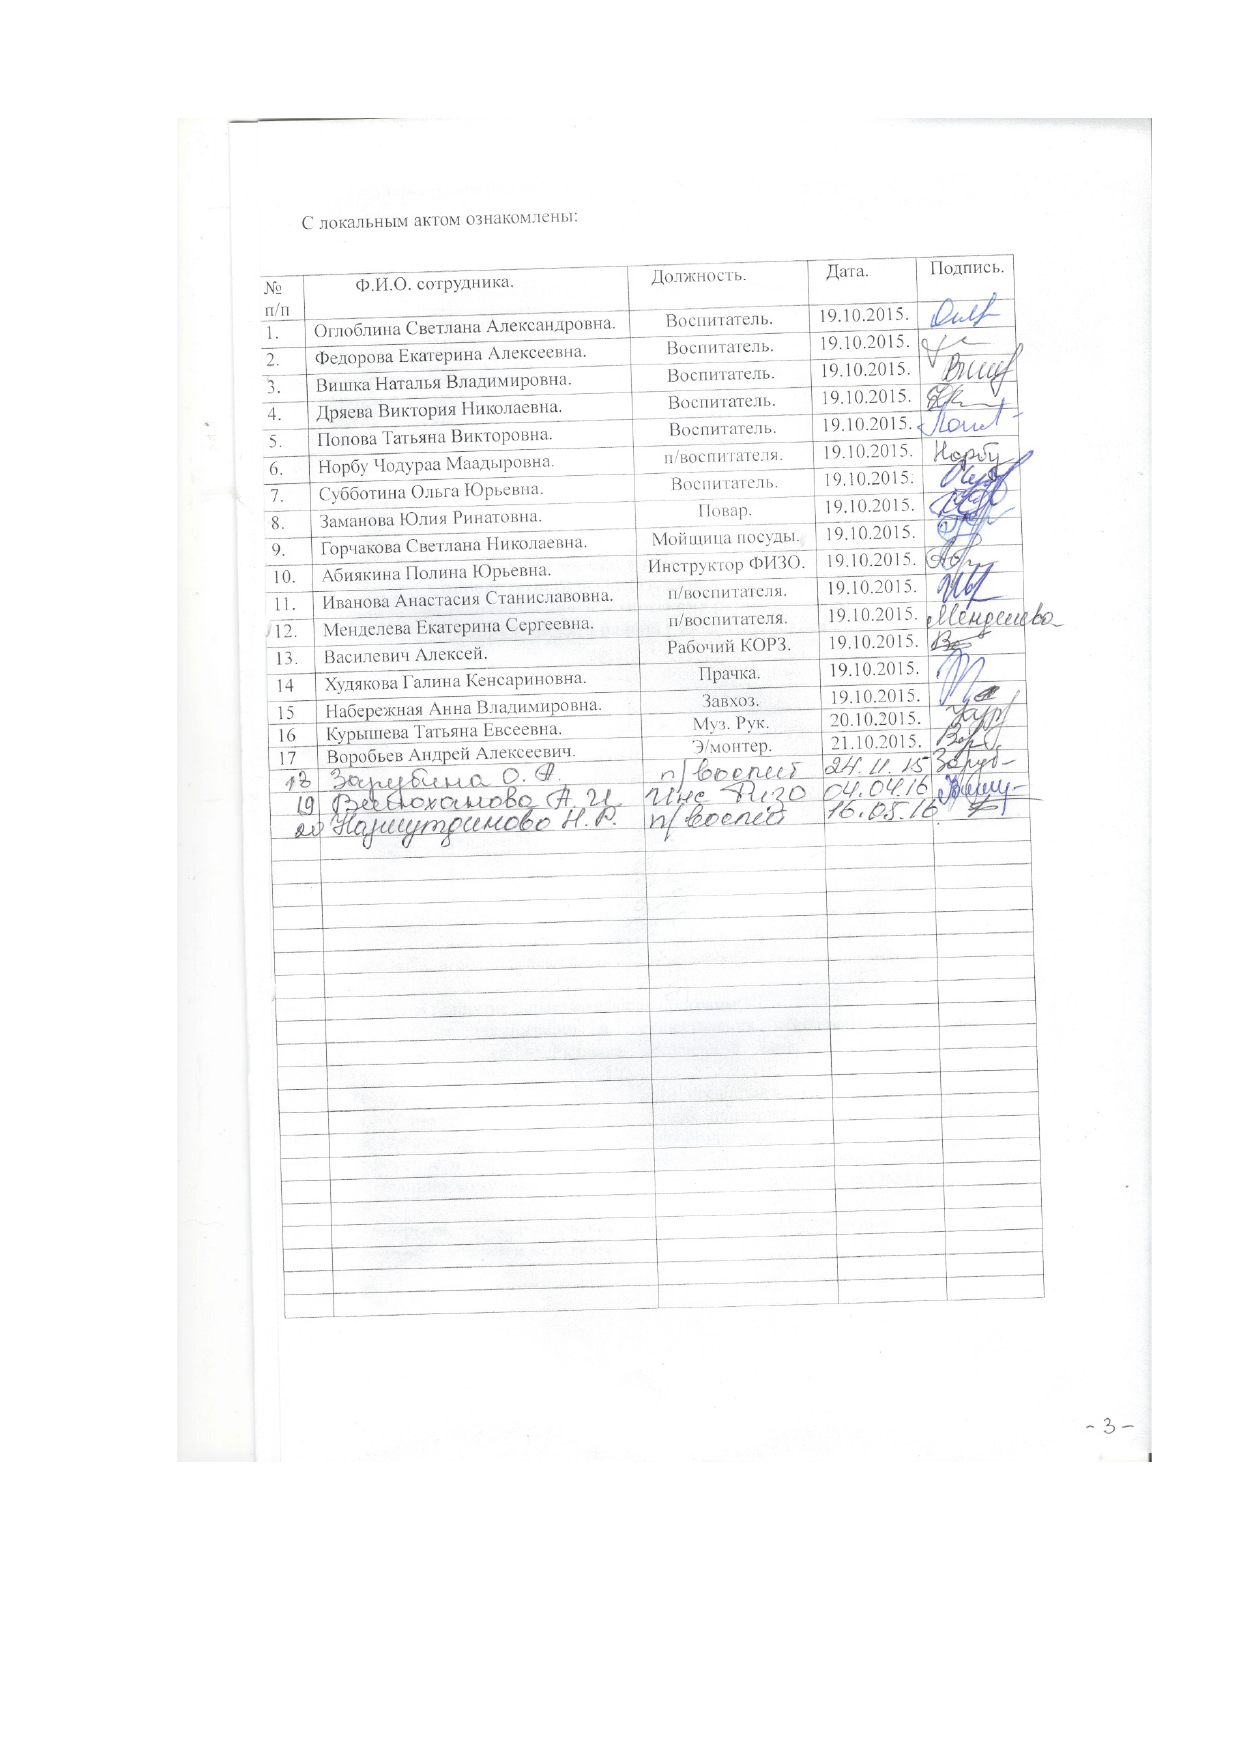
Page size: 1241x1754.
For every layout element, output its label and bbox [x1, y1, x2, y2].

picture [177, 118, 1152, 1462]
